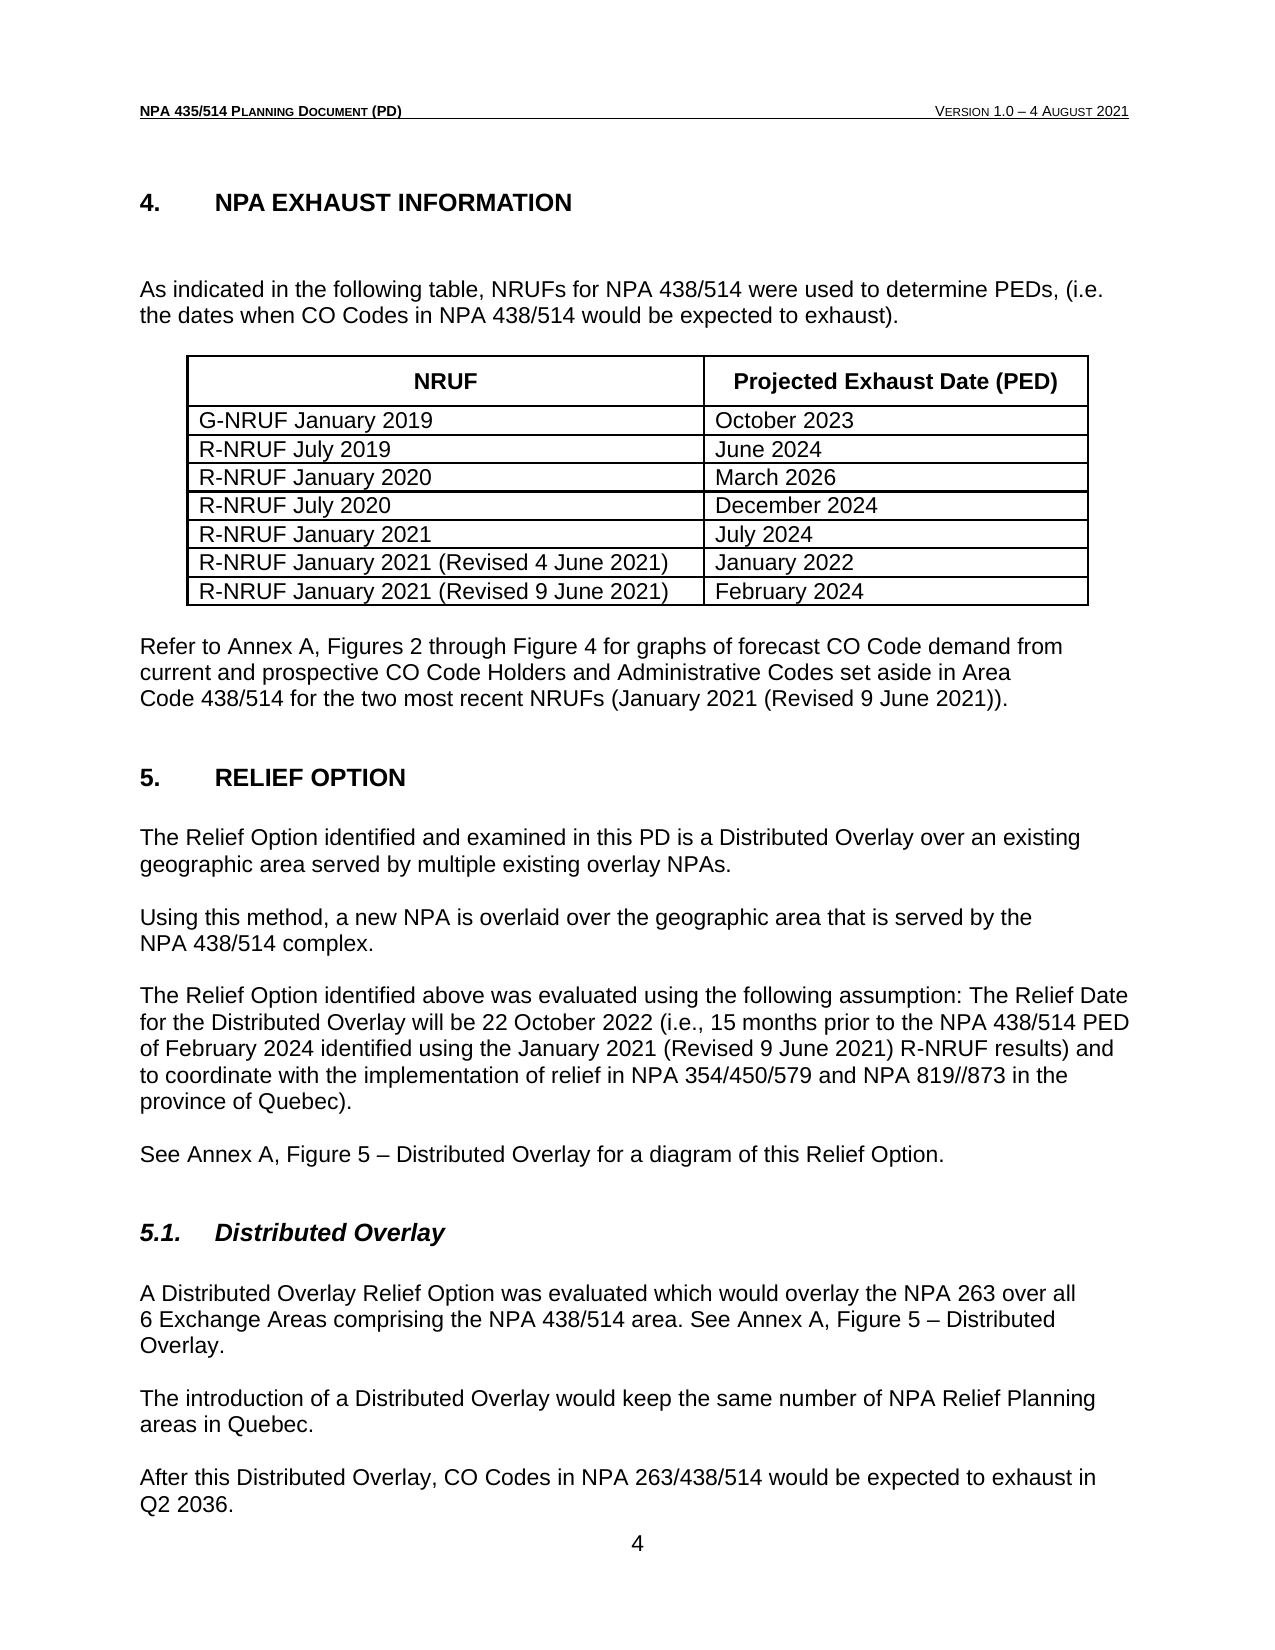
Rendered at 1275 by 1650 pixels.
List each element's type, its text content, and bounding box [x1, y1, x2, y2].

table_cell June 2024 [705, 436, 1087, 462]
table_cell December 2024 [705, 493, 1087, 519]
text The Relief Option identified above was evaluated using the following assumption: The Relief Date for the Distributed Overlay will be 22 October 2022 (i.e., 15 months prior to the NPA 438/514 PED of February 2024 identified using the January 2021 (Revised 9 June 2021) R-NRUF results) and to coordinate with the implementation of relief in NPA 354/450/579 and NPA 819//873 in the province of Quebec). [139, 982, 1135, 1114]
table_header NRUF [189, 357, 703, 405]
table_cell February 2024 [705, 578, 1087, 604]
text The introduction of a Distributed Overlay would keep the same number of NPA Relief Planning areas in Quebec. [139, 1385, 1135, 1438]
subtitle RELIEF OPTION [139, 763, 1135, 792]
table_cell R-NRUF January 2020 [189, 464, 703, 490]
table_cell R-NRUF July 2020 [189, 493, 703, 519]
text Refer to Annex A, Figures 2 through Figure 4 for graphs of forecast CO Code demand from current and prospective CO Code Holders and Administrative Codes set aside in Area Code 438/514 for the two most recent NRUFs (January 2021 (Revised 9 June 2021)). [139, 633, 1135, 712]
subtitle NPA EXHAUST INFORMATION [139, 188, 1135, 217]
table_cell R-NRUF January 2021 (Revised 4 June 2021) [189, 549, 703, 576]
text As indicated in the following table, NRUFs for NPA 438/514 were used to determine PEDs, (i.e. the dates when CO Codes in NPA 438/514 would be expected to exhaust). [139, 276, 1135, 328]
text The Relief Option identified and examined in this PD is a Distributed Overlay over an existing geographic area served by multiple existing overlay NPAs. [139, 824, 1135, 877]
table_cell R-NRUF July 2019 [189, 436, 703, 462]
table_cell July 2024 [705, 521, 1087, 547]
subtitle Distributed Overlay [139, 1218, 1135, 1247]
text A Distributed Overlay Relief Option was evaluated which would overlay the NPA 263 over all 6 Exchange Areas comprising the NPA 438/514 area. See Annex A, Figure 5 – Distributed Overlay. [139, 1280, 1135, 1359]
text After this Distributed Overlay, CO Codes in NPA 263/438/514 would be expected to exhaust in Q2 2036. [139, 1464, 1135, 1517]
table_cell R-NRUF January 2021 [189, 521, 703, 547]
table_cell October 2023 [705, 407, 1087, 433]
table_cell G-NRUF January 2019 [189, 407, 703, 433]
table_cell R-NRUF January 2021 (Revised 9 June 2021) [189, 578, 703, 604]
table_cell March 2026 [705, 464, 1087, 490]
table_header Projected Exhaust Date (PED) [705, 357, 1087, 405]
text Using this method, a new NPA is overlaid over the geographic area that is served by the NPA 438/514 complex. [139, 903, 1135, 956]
table_cell January 2022 [705, 549, 1087, 576]
text See Annex A, Figure 5 – Distributed Overlay for a diagram of this Relief Option. [139, 1141, 1135, 1167]
